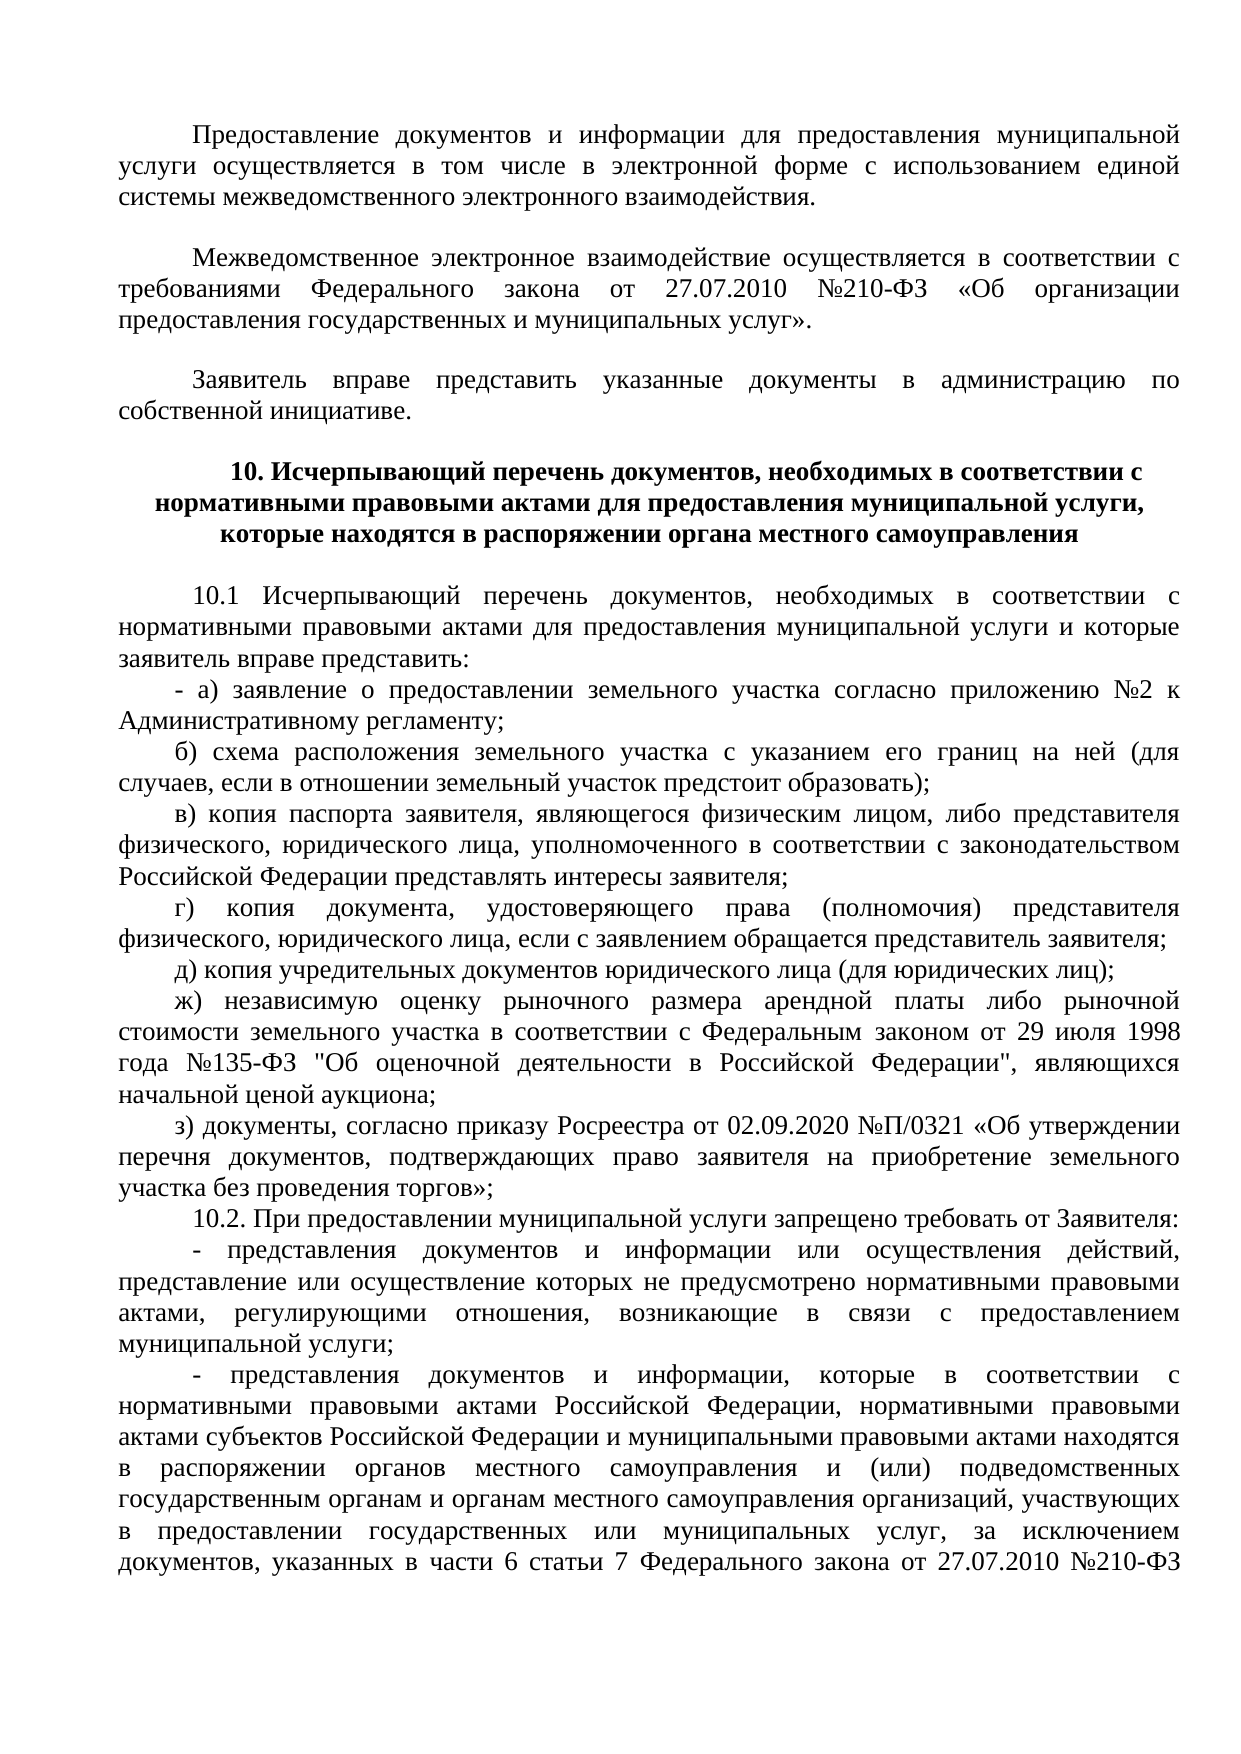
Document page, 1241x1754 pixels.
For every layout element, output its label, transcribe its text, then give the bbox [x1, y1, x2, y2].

text 10. Исчерпывающий перечень документов, необходимых в соответствии с нормативными правовыми актами для предоставления муниципальной услуги, которые находятся в распоряжении органа местного самоуправления [118, 455, 1181, 548]
text б) схема расположения земельного участка с указанием его границ на ней (для случаев, если в отношении земельный участок предстоит образовать); [118, 735, 1181, 797]
text - а) заявление о предоставлении земельного участка согласно приложению №2 к Административному регламенту; [118, 673, 1181, 735]
text з) документы, согласно приказу Росреестра от 02.09.2020 №П/0321 «Об утверждении перечня документов, подтверждающих право заявителя на приобретение земельного участка без проведения торгов»; [118, 1109, 1181, 1202]
text Заявитель вправе представить указанные документы в администрацию по собственной инициативе. [118, 363, 1181, 426]
text Предоставление документов и информации для предоставления муниципальной услуги осуществляется в том числе в электронной форме с использованием единой системы межведомственного электронного взаимодействия. [118, 118, 1181, 212]
text ж) независимую оценку рыночного размера арендной платы либо рыночной стоимости земельного участка в соответствии с Федеральным законом от 29 июля 1998 года №135-ФЗ "Об оценочной деятельности в Российской Федерации", являющихся начальной ценой аукциона; [118, 984, 1181, 1109]
text в) копия паспорта заявителя, являющегося физическим лицом, либо представителя физического, юридического лица, уполномоченного в соответствии с законодательством Российской Федерации представлять интересы заявителя; [118, 797, 1181, 891]
text г) копия документа, удостоверяющего права (полномочия) представителя физического, юридического лица, если с заявлением обращается представитель заявителя; [118, 891, 1181, 953]
text д) копия учредительных документов юридического лица (для юридических лиц); [118, 953, 1181, 984]
text 10.1 Исчерпывающий перечень документов, необходимых в соответствии с нормативными правовыми актами для предоставления муниципальной услуги и которые заявитель вправе представить: [118, 579, 1181, 673]
text Межведомственное электронное взаимодействие осуществляется в соответствии с требованиями Федерального закона от 27.07.2010 №210-ФЗ «Об организации предоставления государственных и муниципальных услуг». [118, 241, 1181, 334]
text - представления документов и информации или осуществления действий, представление или осуществление которых не предусмотрено нормативными правовыми актами, регулирующими отношения, возникающие в связи с предоставлением муниципальной услуги; [118, 1233, 1181, 1358]
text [118, 1358, 1181, 1576]
text 10.2. При предоставлении муниципальной услуги запрещено требовать от Заявителя: [118, 1202, 1181, 1233]
